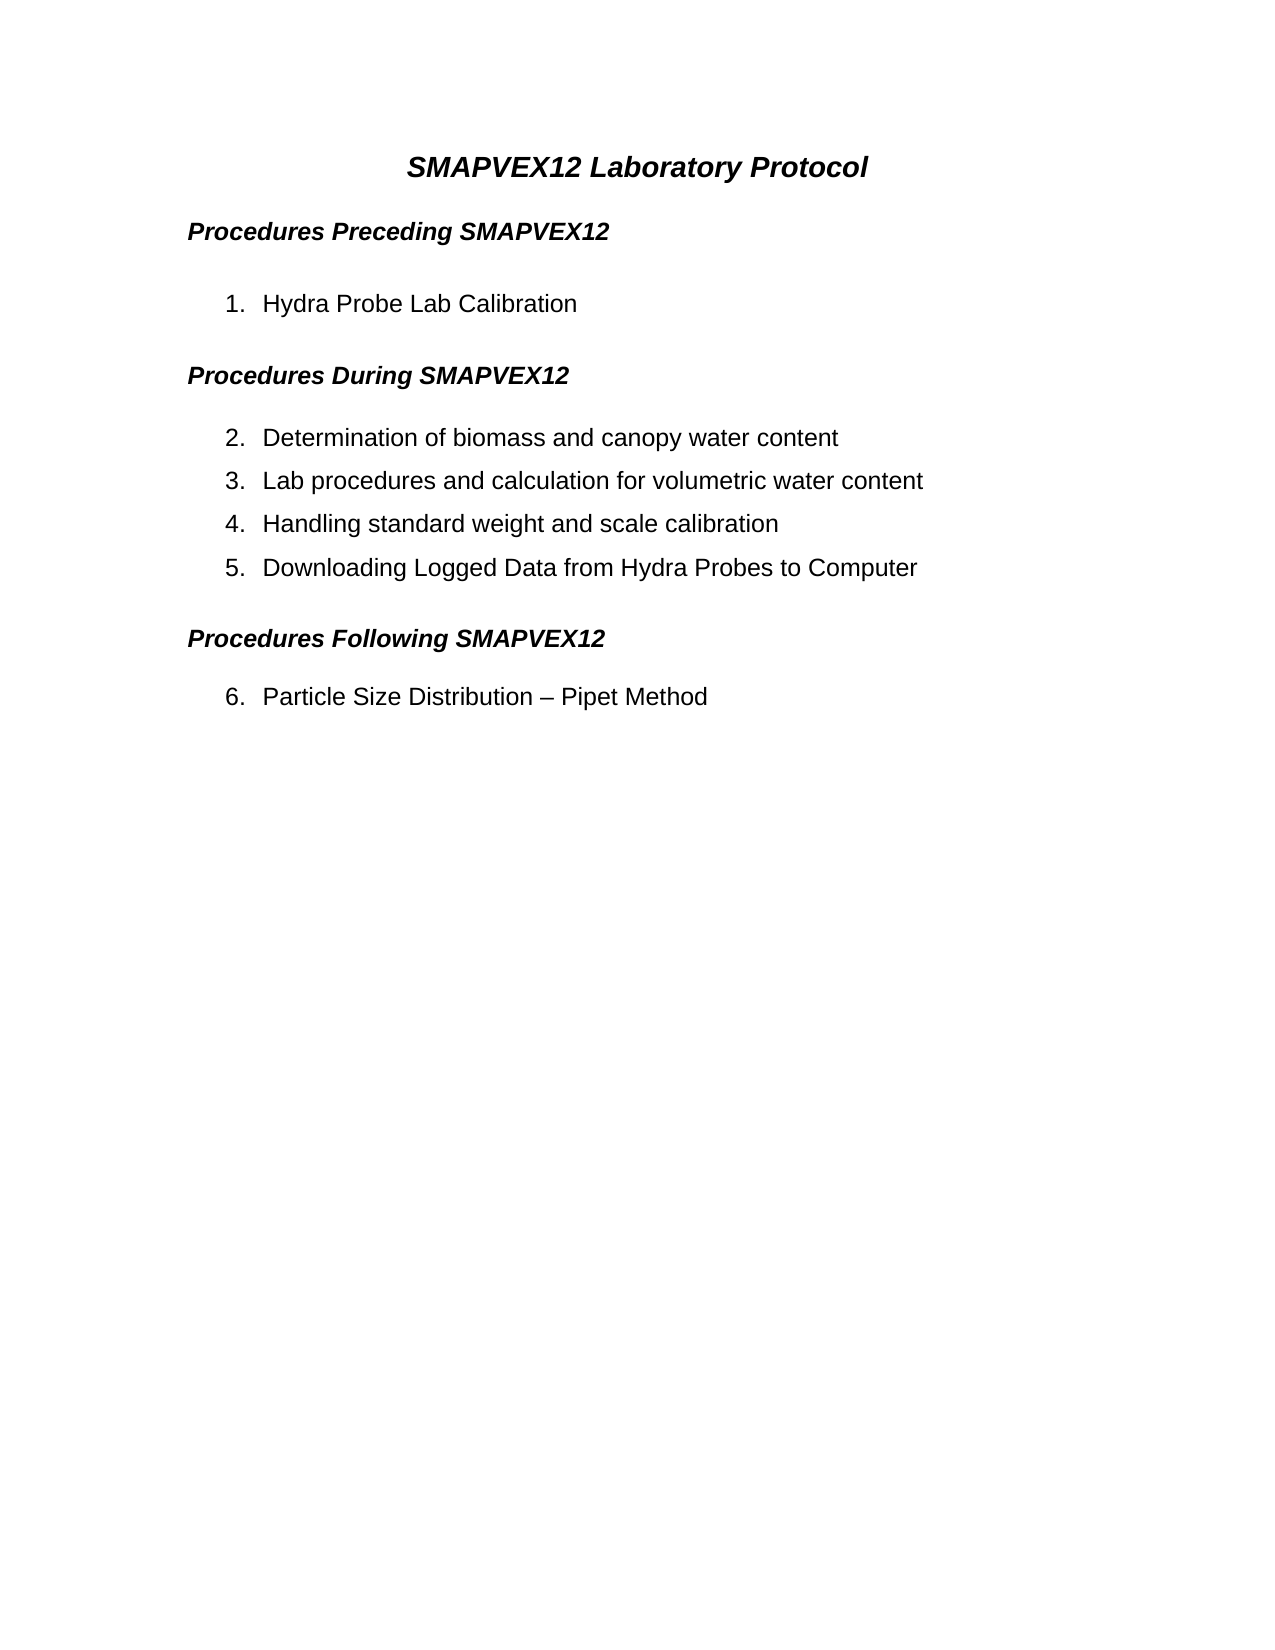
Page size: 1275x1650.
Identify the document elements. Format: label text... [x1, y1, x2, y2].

list Particle Size Distribution – Pipet Method [225, 682, 1087, 711]
text Procedures During SMAPVEX12 [187, 361, 1087, 389]
list Determination of biomass and canopy water content [225, 423, 1087, 452]
list Handling standard weight and scale calibration [225, 509, 1087, 538]
text Procedures Following SMAPVEX12 [187, 624, 1087, 653]
list Hydra Probe Lab Calibration [225, 289, 1087, 318]
list Downloading Logged Data from Hydra Probes to Computer [225, 552, 1087, 581]
text SMAPVEX12 Laboratory Protocol [187, 150, 1087, 183]
list Lab procedures and calculation for volumetric water content [225, 466, 1087, 495]
text Procedures Preceding SMAPVEX12 [187, 217, 1087, 246]
